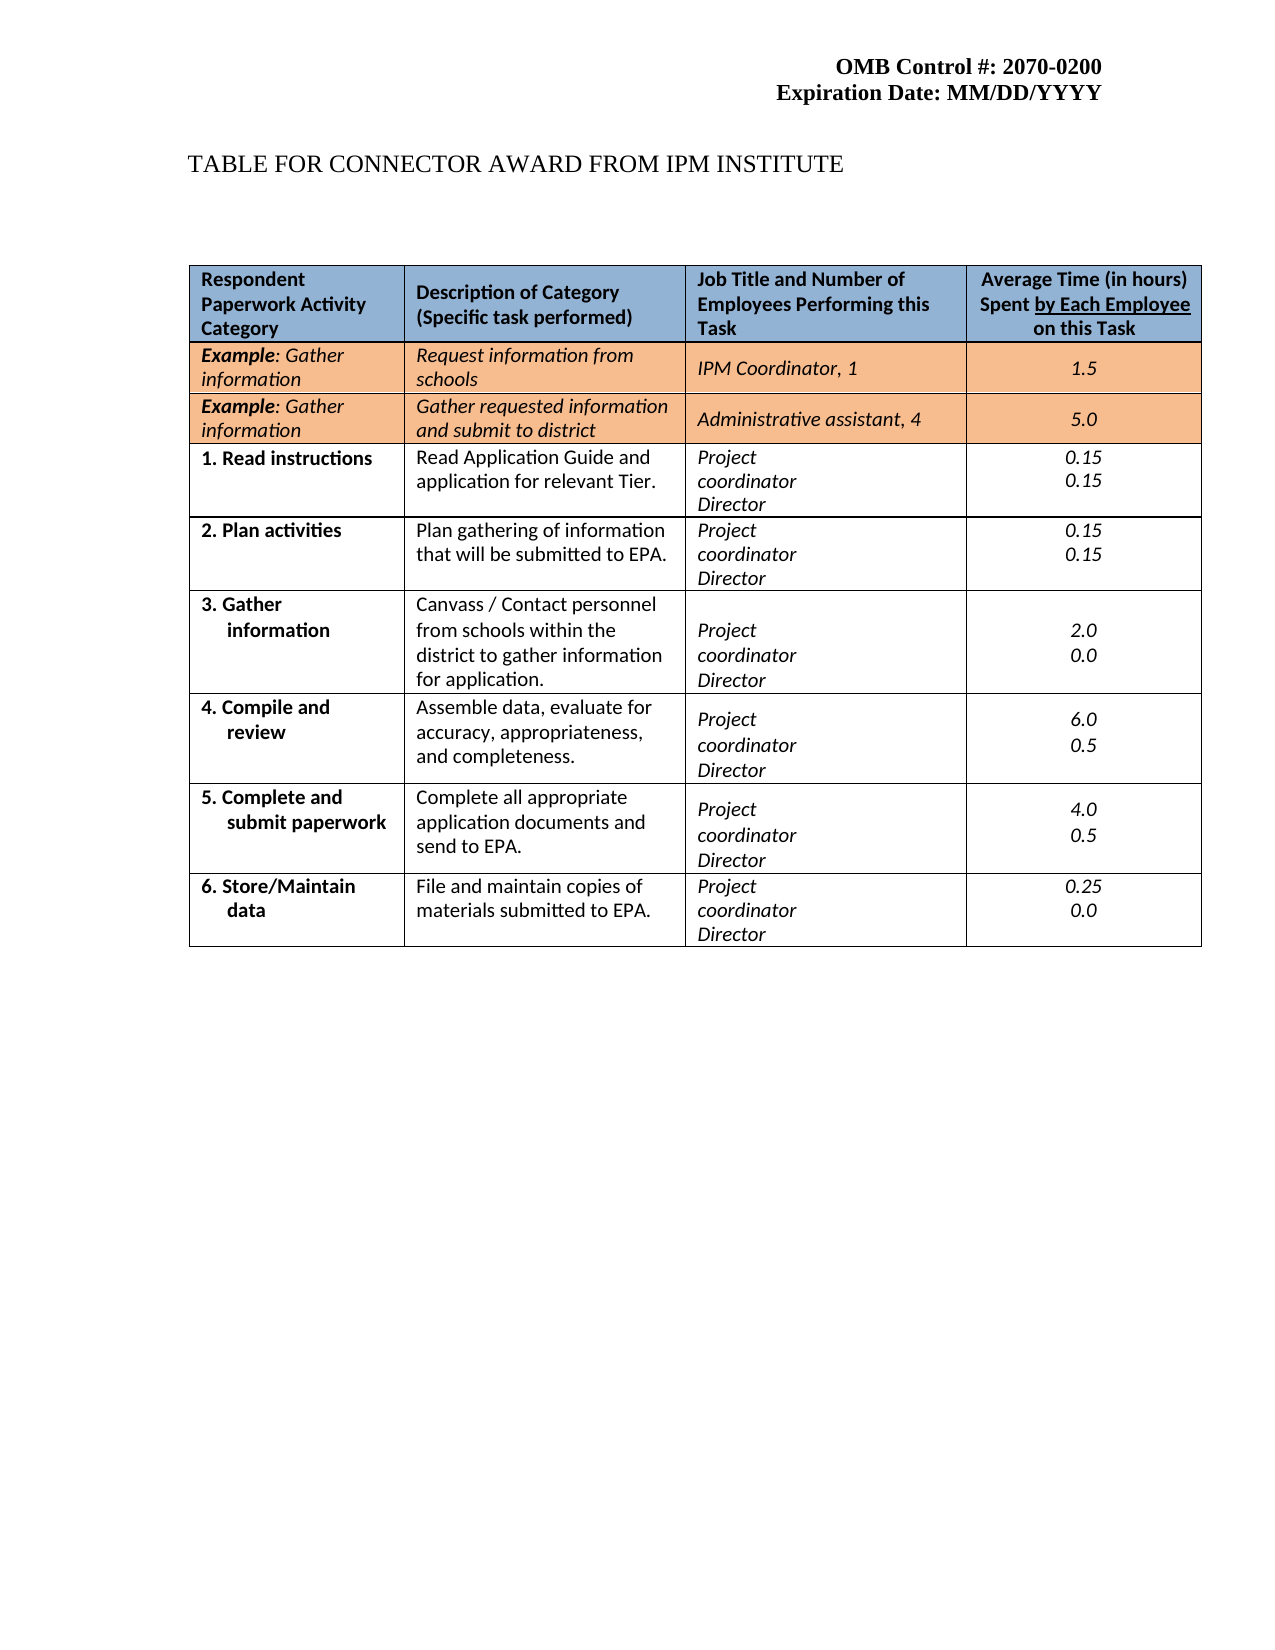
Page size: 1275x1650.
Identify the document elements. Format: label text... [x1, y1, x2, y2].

table_cell 1.5 [967, 343, 1201, 392]
table_cell 6.0 0.5 [967, 694, 1201, 783]
table_cell 0.25 0.0 [967, 874, 1201, 946]
table_cell Gather requested information and submit to district [405, 394, 685, 443]
table_cell Project coordinator Director [686, 591, 966, 693]
table_cell 2. Plan activities [190, 518, 404, 590]
table_cell Assemble data, evaluate for accuracy, appropriateness, and completeness. [405, 694, 685, 783]
table_cell Administrative assistant, 4 [686, 394, 966, 443]
table_cell Example: Gather information [190, 394, 404, 443]
table_cell Project coordinator Director [686, 694, 966, 783]
table_cell Complete all appropriate application documents and send to EPA. [405, 784, 685, 873]
table_cell Canvass / Contact personnel from schools within the district to gather information for application. [405, 591, 685, 693]
table_cell Project coordinator Director [686, 874, 966, 946]
table_cell 5.0 [967, 394, 1201, 443]
table_cell Project coordinator Director [686, 784, 966, 873]
table_cell 1. Read instructions [190, 444, 404, 516]
table_cell 5. Complete and submit paperwork [190, 784, 404, 873]
table_cell 0.15 0.15 [967, 518, 1201, 590]
table_cell 3. Gather information [190, 591, 404, 693]
table_cell File and maintain copies of materials submitted to EPA. [405, 874, 685, 946]
table_cell Plan gathering of information that will be submitted to EPA. [405, 518, 685, 590]
table_cell Example: Gather information [190, 343, 404, 392]
table_cell Read Application Guide and application for relevant Tier. [405, 444, 685, 516]
table_header Respondent Paperwork Activity Category [190, 266, 404, 341]
table_cell 4.0 0.5 [967, 784, 1201, 873]
text TABLE FOR CONNECTOR AWARD FROM IPM INSTITUTE [187, 149, 1212, 178]
table_cell Project coordinator Director [686, 444, 966, 516]
table_cell 6. Store/Maintain data [190, 874, 404, 946]
table_header Job Title and Number of Employees Performing this Task [686, 266, 966, 341]
table_cell Project coordinator Director [686, 518, 966, 590]
table_cell 0.15 0.15 [967, 444, 1201, 516]
table_header Average Time (in hours) Spent by Each Employee on this Task [967, 266, 1201, 341]
table_header Description of Category (Specific task performed) [405, 266, 685, 341]
table_cell 4. Compile and review [190, 694, 404, 783]
table_cell IPM Coordinator, 1 [686, 343, 966, 392]
table_cell Request information from schools [405, 343, 685, 392]
table_cell 2.0 0.0 [967, 591, 1201, 693]
